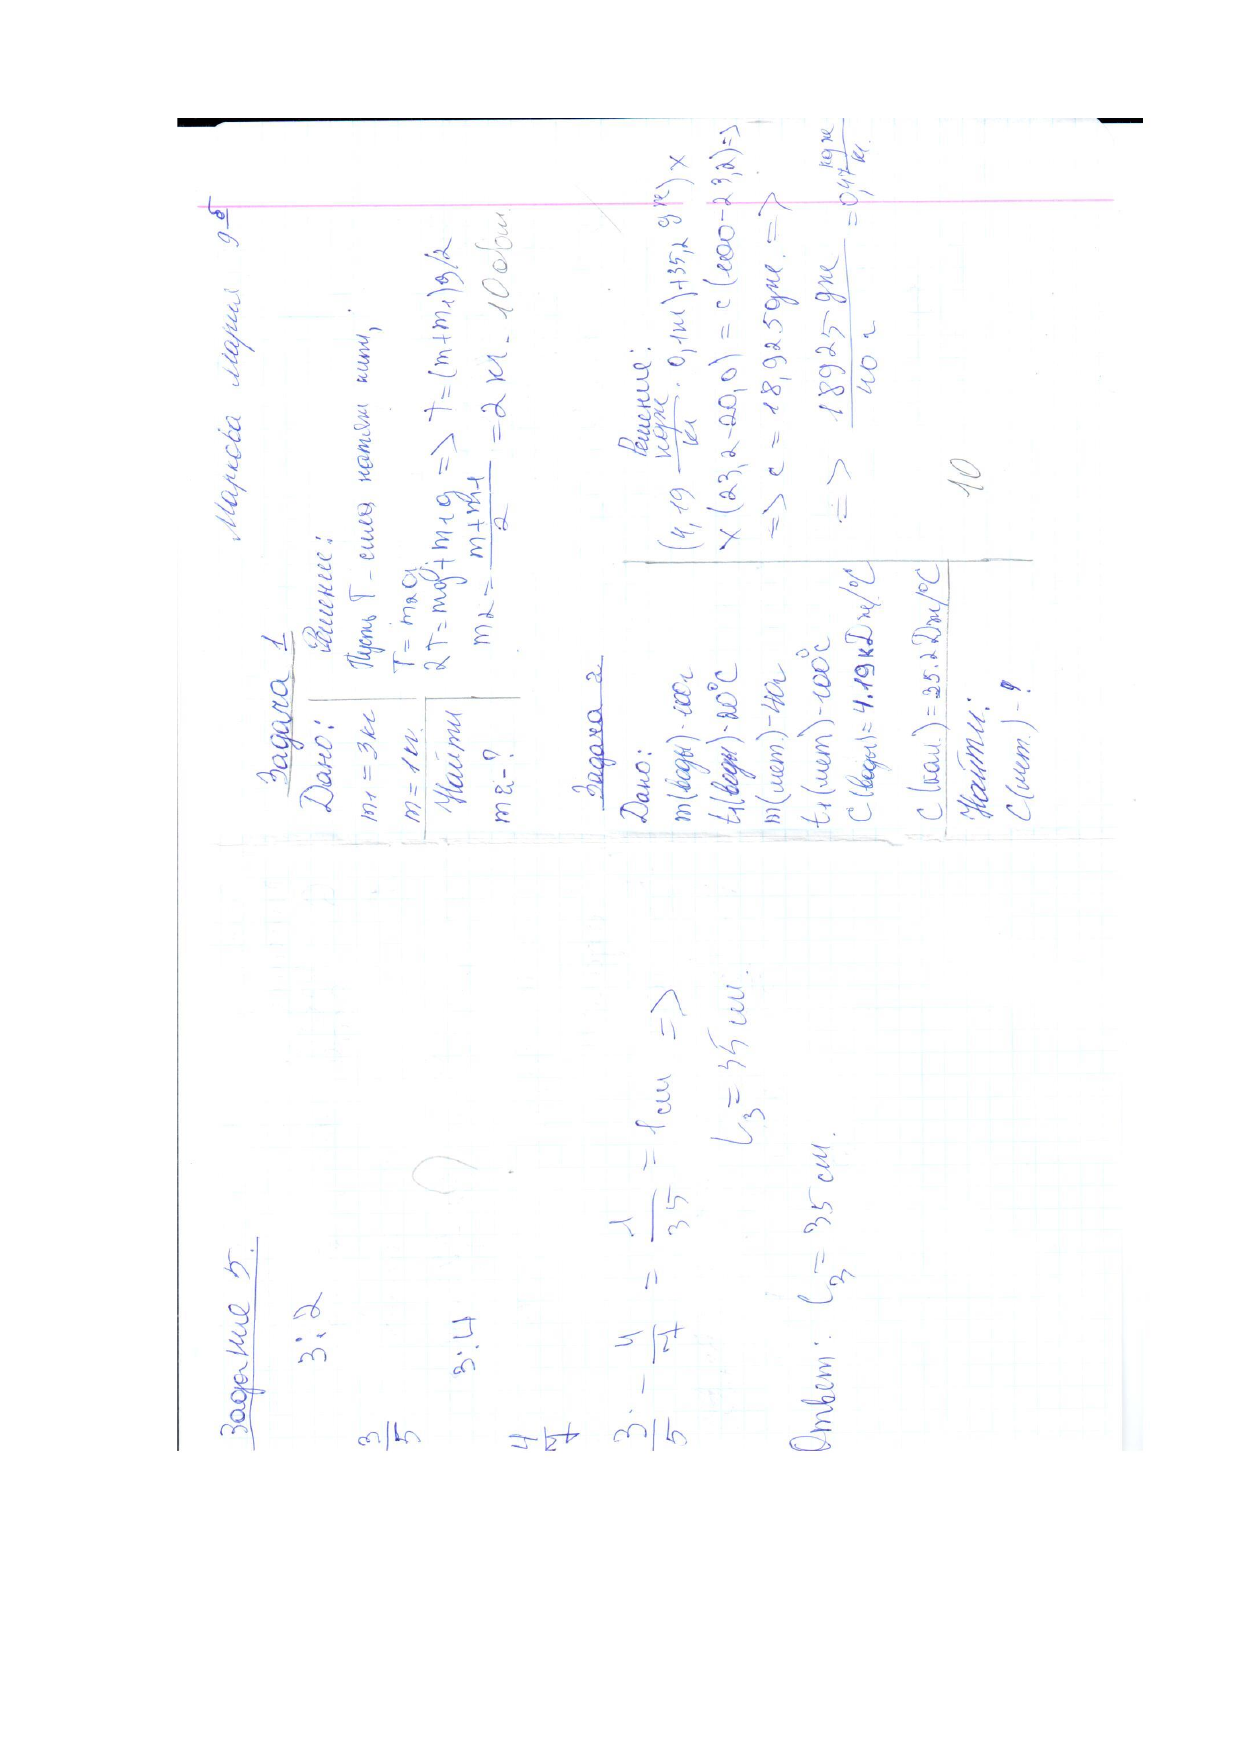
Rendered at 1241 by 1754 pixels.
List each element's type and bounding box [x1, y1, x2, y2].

picture [177, 118, 1152, 1458]
